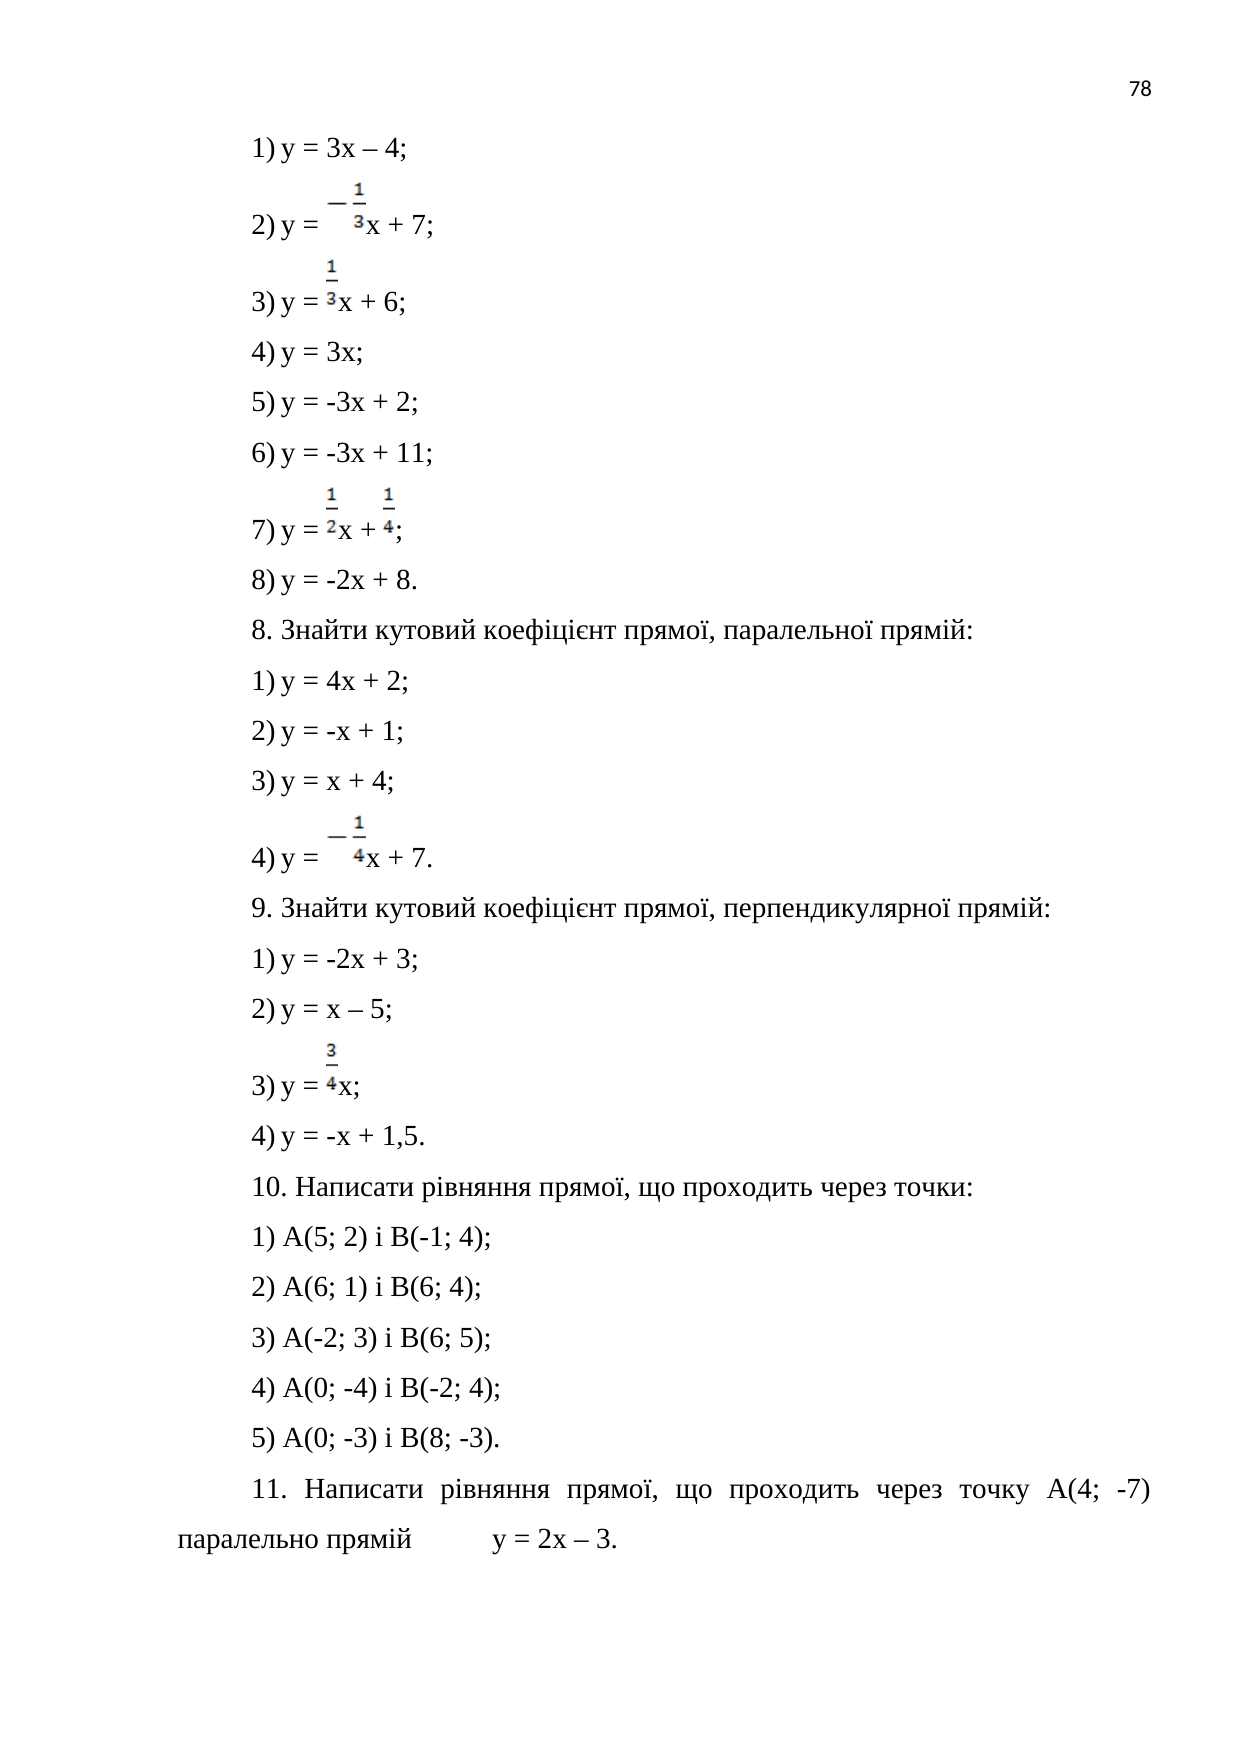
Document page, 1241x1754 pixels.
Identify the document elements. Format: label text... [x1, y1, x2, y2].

picture [383, 485, 395, 539]
list y = -x + 1; [177, 713, 1152, 747]
picture [326, 180, 366, 234]
list Знайти кутовий коефіцієнт прямої, паралельної прямій: [177, 612, 1152, 646]
picture [326, 1041, 338, 1096]
list y = x + 4; [177, 763, 1152, 797]
list y = x – 5; [177, 991, 1152, 1025]
picture [326, 257, 338, 311]
picture [326, 485, 338, 539]
text 3) А(-2; 3) і В(6; 5); [177, 1320, 1152, 1353]
list y = x + ; [177, 485, 1152, 545]
list y = 4x + 2; [177, 663, 1152, 696]
list y = x + 7; [177, 180, 1152, 240]
list y = x; [177, 1042, 1152, 1102]
list y = -3x + 11; [177, 435, 1152, 468]
text 5) А(0; -3) і В(8; -3). [177, 1420, 1152, 1454]
picture [326, 813, 366, 868]
text 4) А(0; -4) і В(-2; 4); [177, 1370, 1152, 1404]
list y = x + 7. [177, 814, 1152, 874]
list y = -2x + 8. [177, 562, 1152, 596]
list y = -2x + 3; [177, 941, 1152, 974]
list Знайти кутовий коефіцієнт прямої, перпендикулярної прямій: [177, 891, 1152, 924]
text 10. Написати рівняння прямої, що проходить через точки: [177, 1169, 1152, 1202]
list y = -x + 1,5. [177, 1118, 1152, 1152]
text 2) А(6; 1) і В(6; 4); [177, 1269, 1152, 1303]
text 1) А(5; 2) і В(-1; 4); [177, 1219, 1152, 1253]
list y = 3x – 4; [177, 130, 1152, 163]
list y = -3x + 2; [177, 384, 1152, 418]
list y = x + 6; [177, 257, 1152, 317]
text 11. Написати рівняння прямої, що проходить через точку А(4; -7) паралельно прямій у = 2х – 3. [177, 1471, 1152, 1554]
list y = 3x; [177, 334, 1152, 368]
